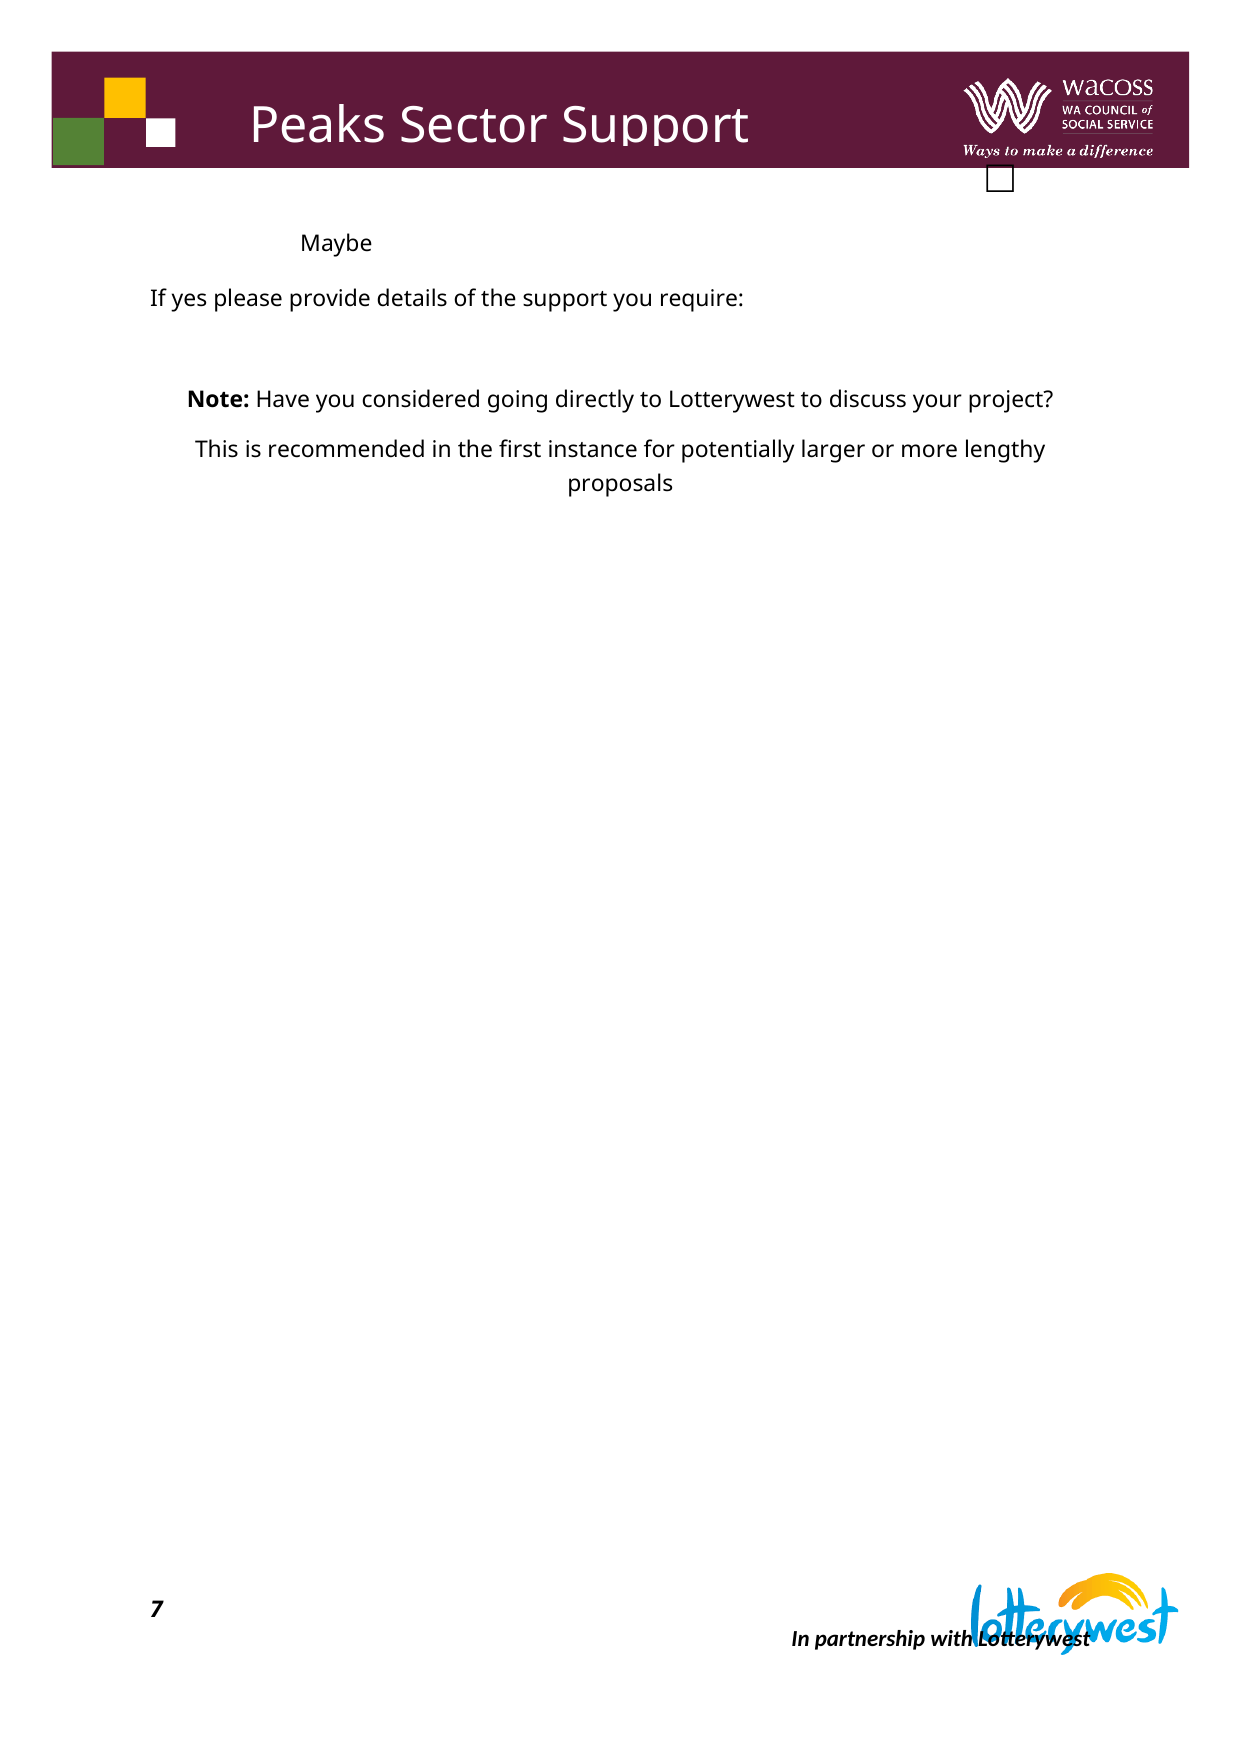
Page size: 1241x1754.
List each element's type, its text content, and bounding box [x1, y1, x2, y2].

picture [963, 78, 1153, 158]
text Note: Have you considered going directly to Lotterywest to discuss your project? [150, 383, 1090, 414]
list □ Maybe [283, 150, 1090, 265]
picture [970, 1573, 1179, 1655]
text If yes please provide details of the support you require: [150, 282, 1090, 313]
picture [970, 1613, 1066, 1655]
text This is recommended in the first instance for potentially larger or more lengthy proposals [150, 433, 1090, 498]
picture [988, 1625, 996, 1635]
